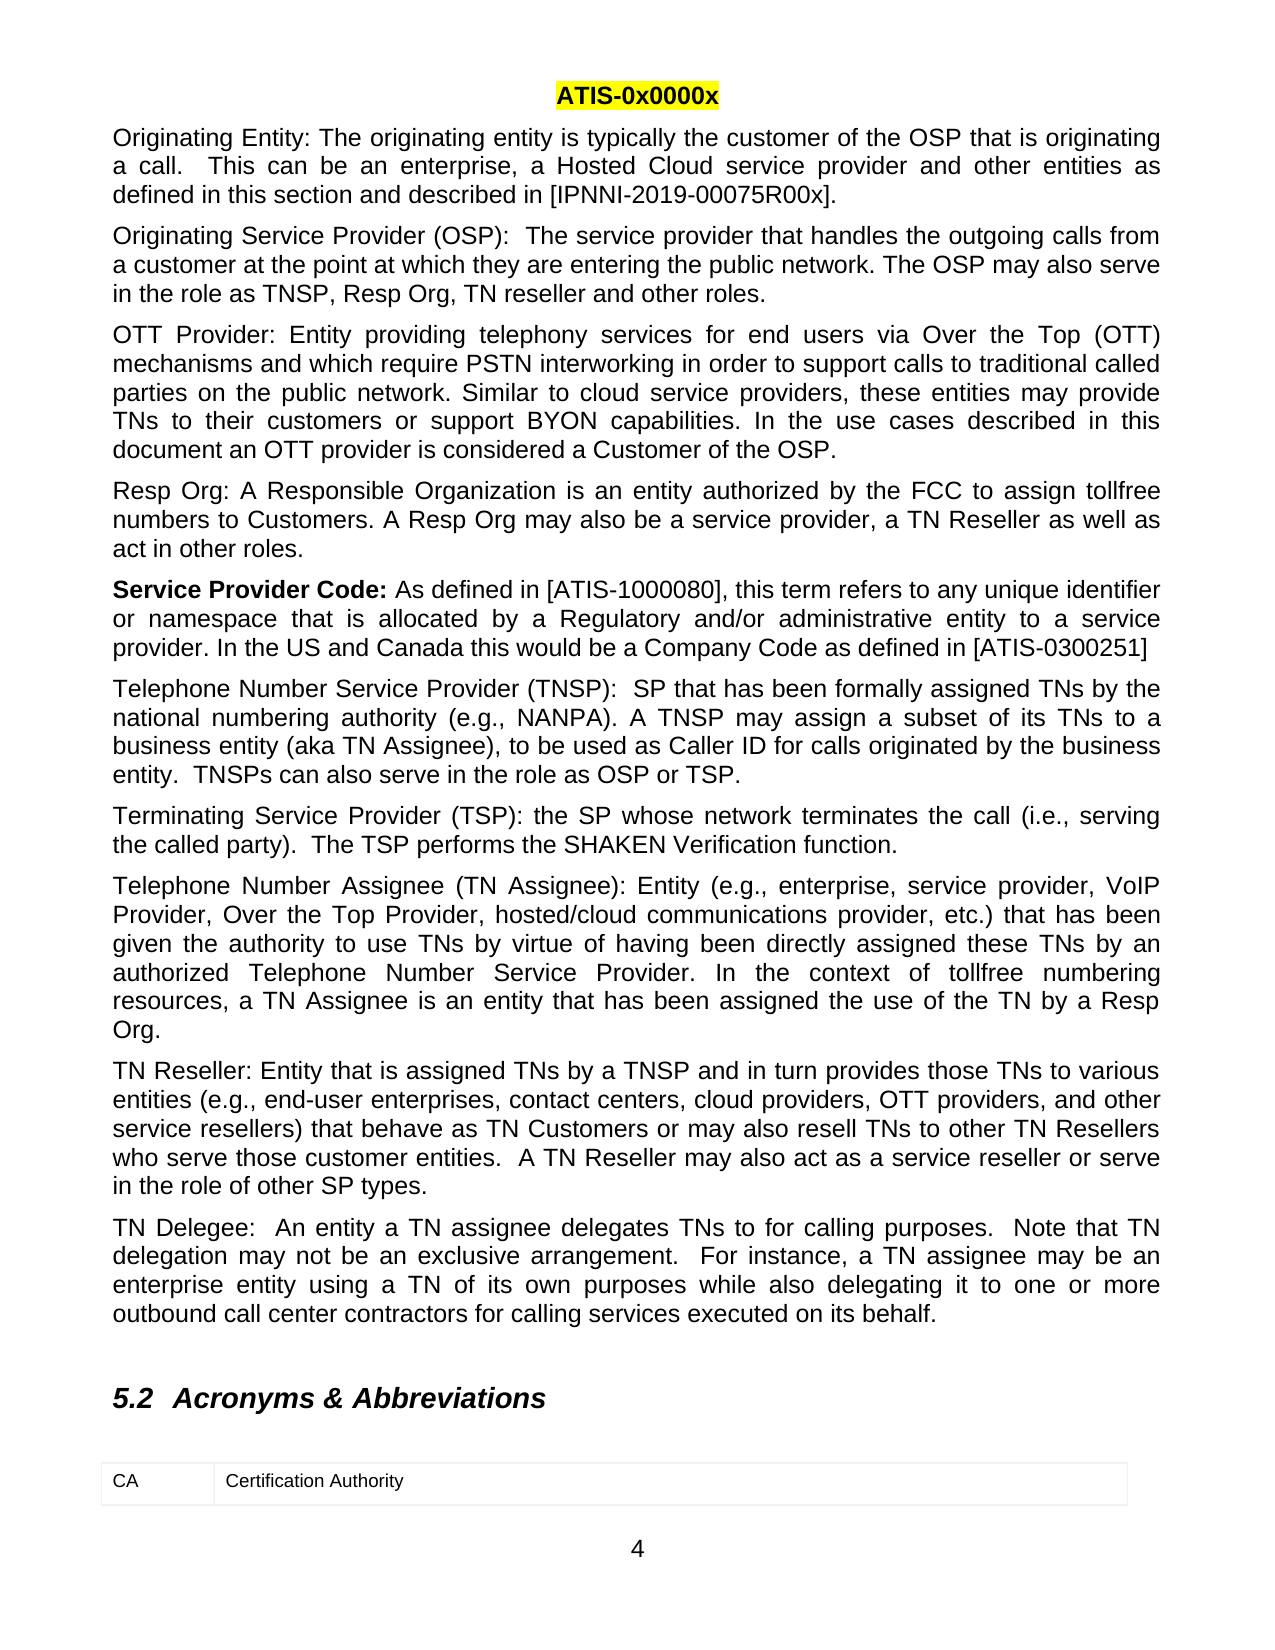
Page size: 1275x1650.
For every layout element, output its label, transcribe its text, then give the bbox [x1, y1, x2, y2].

text Service Provider Code: As defined in [ATIS-1000080], this term refers to any unique identifier or namespace that is allocated by a Regulatory and/or administrative entity to a service provider. In the US and Canada this would be a Company Code as defined in [ATIS-0300251] [112, 575, 1162, 661]
subtitle Acronyms & Abbreviations [112, 1381, 1162, 1415]
text Originating Entity: The originating entity is typically the customer of the OSP that is originating a call. This can be an enterprise, a Hosted Cloud service provider and other entities as defined in this section and described in [IPNNI-2019-00075R00x]. [112, 122, 1162, 209]
table_header CA [102, 1464, 213, 1504]
text TN Reseller: Entity that is assigned TNs by a TNSP and in turn provides those TNs to various entities (e.g., end-user enterprises, contact centers, cloud providers, OTT providers, and other service resellers) that behave as TN Customers or may also resell TNs to other TN Resellers who serve those customer entities. A TN Reseller may also act as a service reseller or serve in the role of other SP types. [112, 1056, 1162, 1200]
text TN Delegee: An entity a TN assignee delegates TNs to for calling purposes. Note that TN delegation may not be an exclusive arrangement. For instance, a TN assignee may be an enterprise entity using a TN of its own purposes while also delegating it to one or more outbound call center contractors for calling services executed on its behalf. [112, 1212, 1162, 1327]
text OTT Provider: Entity providing telephony services for end users via Over the Top (OTT) mechanisms and which require PSTN interworking in order to support calls to traditional called parties on the public network. Similar to cloud service providers, these entities may provide TNs to their customers or support BYON capabilities. In the use cases described in this document an OTT provider is considered a Customer of the OSP. [112, 320, 1162, 464]
text Originating Service Provider (OSP): The service provider that handles the outgoing calls from a customer at the point at which they are entering the public network. The OSP may also serve in the role as TNSP, Resp Org, TN reseller and other roles. [112, 221, 1162, 307]
table_header Certification Authority [215, 1464, 1127, 1504]
text Resp Org: A Responsible Organization is an entity authorized by the FCC to assign tollfree numbers to Customers. A Resp Org may also be a service provider, a TN Reseller as well as act in other roles. [112, 476, 1162, 562]
text Telephone Number Service Provider (TNSP): SP that has been formally assigned TNs by the national numbering authority (e.g., NANPA). A TNSP may assign a subset of its TNs to a business entity (aka TN Assignee), to be used as Caller ID for calls originated by the business entity. TNSPs can also serve in the role as OSP or TSP. [112, 674, 1162, 789]
text Terminating Service Provider (TSP): the SP whose network terminates the call (i.e., serving the called party). The TSP performs the SHAKEN Verification function. [112, 801, 1162, 859]
text Telephone Number Assignee (TN Assignee): Entity (e.g., enterprise, service provider, VoIP Provider, Over the Top Provider, hosted/cloud communications provider, etc.) that has been given the authority to use TNs by virtue of having been directly assigned these TNs by an authorized Telephone Number Service Provider. In the context of tollfree numbering resources, a TN Assignee is an entity that has been assigned the use of the TN by a Resp Org. [112, 871, 1162, 1044]
